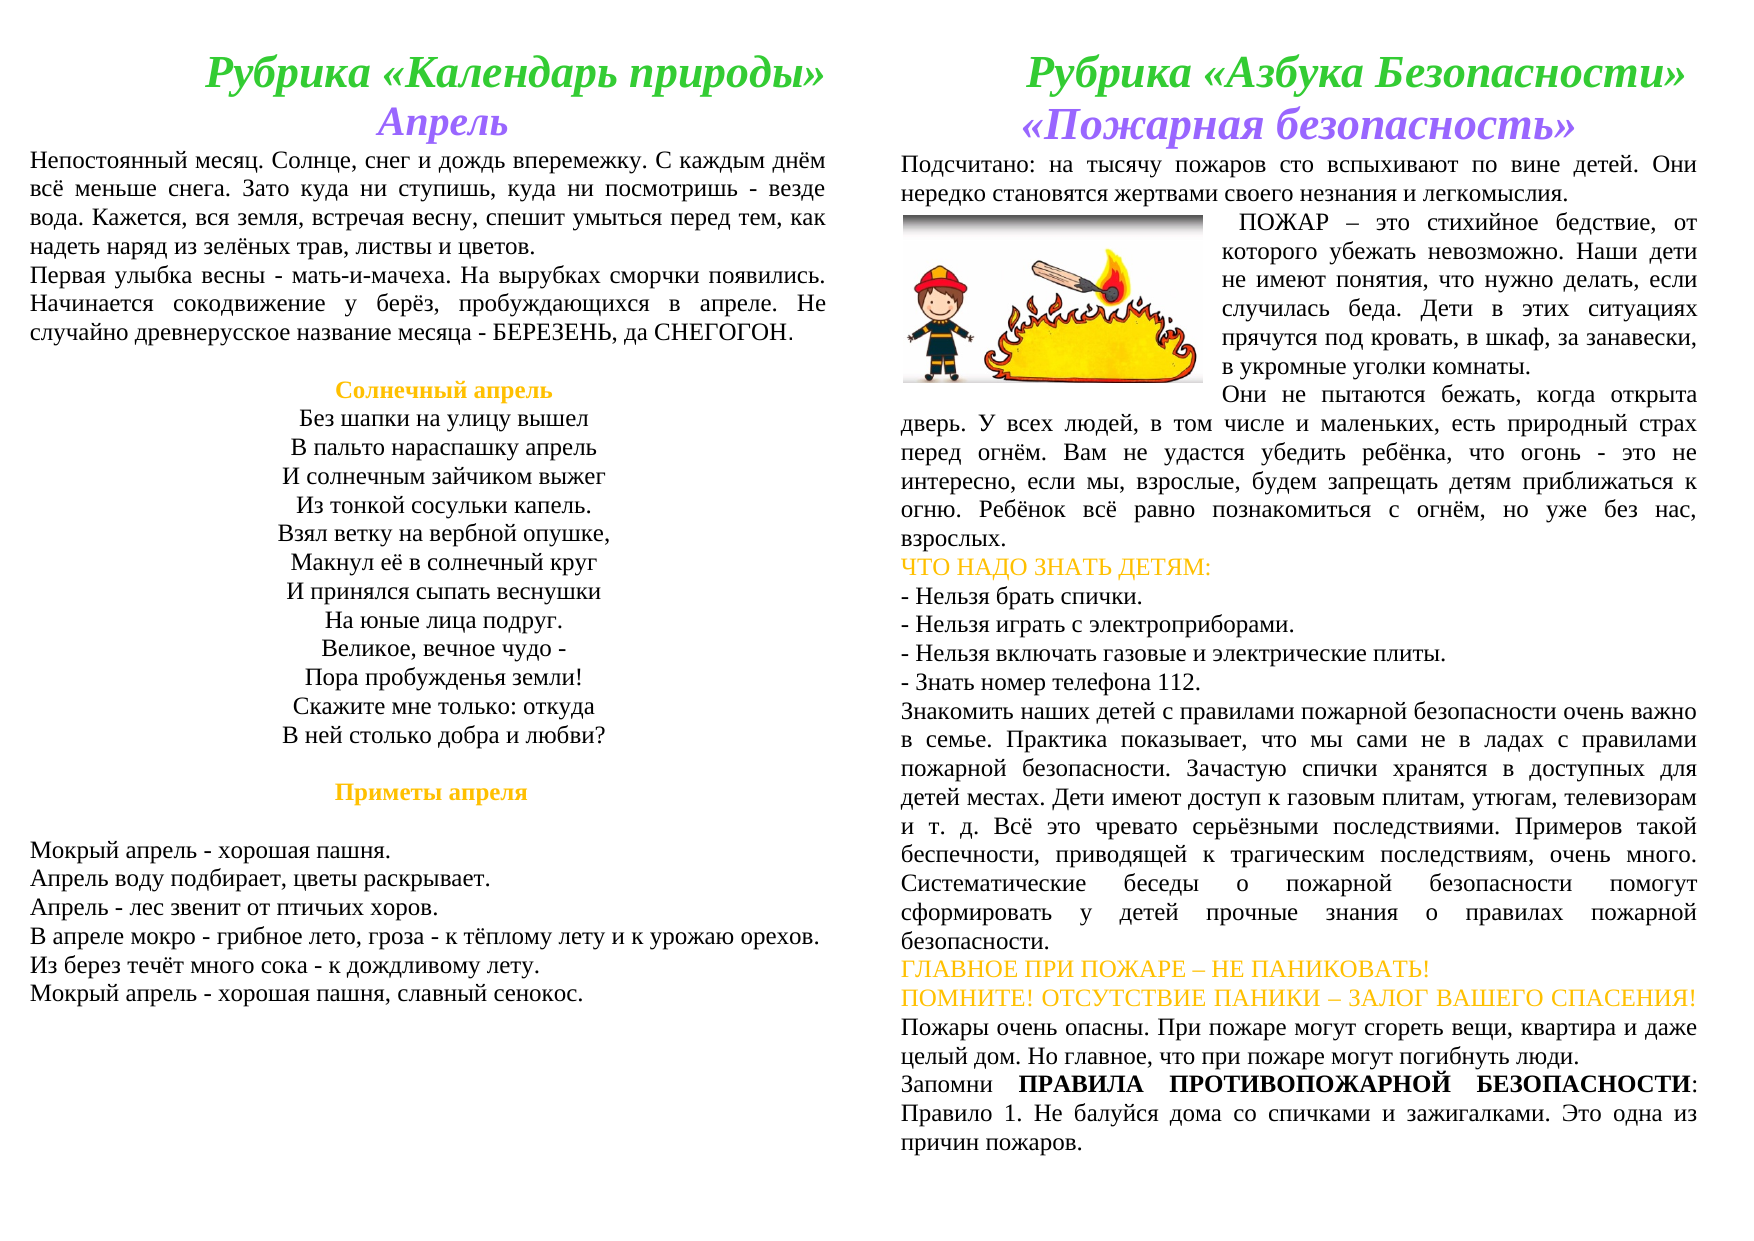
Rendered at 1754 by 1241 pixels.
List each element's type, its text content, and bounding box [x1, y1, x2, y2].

text Апрель воду подбирает, цветы раскрывает. [29, 863, 827, 892]
text Апрель [29, 97, 827, 145]
text Они не пытаются бежать, когда открыта дверь. У всех людей, в том числе и маленьких, есть природный страх перед огнём. Вам не удастся убедить ребёнка, что огонь - это не интересно, если мы, взрослые, будем запрещать детям приближаться к огню. Ребёнок всё равно познакомиться с огнём, но уже без нас, взрослых. [901, 379, 1698, 552]
text В апреле мокро - грибное лето, гроза - к тёплому лету и к урожаю орехов. Из берез течёт много сока - к дождливому лету. [29, 921, 827, 978]
text Запомни ПРАВИЛА ПРОТИВОПОЖАРНОЙ БЕЗОПАСНОСТИ: Правило 1. Не балуйся дома со спичками и зажигалками. Это одна из причин пожаров. [901, 1069, 1698, 1156]
text «Пожарная безопасность» [901, 97, 1698, 149]
text ГЛАВНОЕ ПРИ ПОЖАРЕ – НЕ ПАНИКОВАТЬ! [901, 954, 1698, 983]
text Макнул её в солнечный круг [29, 547, 827, 576]
text На юные лица подруг. [29, 605, 827, 633]
text Из тонкой сосульки капель. [29, 490, 827, 518]
text Знакомить наших детей с правилами пожарной безопасности очень важно в семье. Практика показывает, что мы сами не в ладах с правилами пожарной безопасности. Зачастую спички хранятся в доступных для детей местах. Дети имеют доступ к газовым плитам, утюгам, телевизорам и т. д. Всё это чревато серьёзными последствиями. Примеров такой беспечности, приводящей к трагическим последствиям, очень много. Систематические беседы о пожарной безопасности помогут сформировать у детей прочные знания о правилах пожарной безопасности. [901, 696, 1698, 954]
text - Нельзя брать спички. [901, 581, 1698, 609]
text Великое, вечное чудо - [29, 633, 827, 662]
text - Нельзя играть с электроприборами. [901, 609, 1698, 638]
text Взял ветку на вербной опушке, [29, 518, 827, 547]
text Скажите мне только: откуда [29, 691, 827, 720]
text И принялся сыпать веснушки [29, 576, 827, 605]
text Мокрый апрель - хорошая пашня, славный сенокос. [29, 978, 827, 1007]
text ПОМНИТЕ! ОТСУТСТВИЕ ПАНИКИ – ЗАЛОГ ВАШЕГО СПАСЕНИЯ! Пожары очень опасны. При пожаре могут сгореть вещи, квартира и даже целый дом. Но главное, что при пожаре могут погибнуть люди. [901, 983, 1698, 1069]
text Первая улыбка весны - мать-и-мачеха. На вырубках сморчки появились. Начинается сокодвижение у берёз, пробуждающихся в апреле. Не случайно древнерусское название месяца - БЕРЕЗЕНЬ, да СНЕГОГОН. [29, 260, 827, 346]
text Апрель - лес звенит от птичьих хоров. [29, 892, 827, 921]
text Подсчитано: на тысячу пожаров сто вспыхивают по вине детей. Они нередко становятся жертвами своего незнания и легкомыслия. [901, 149, 1698, 207]
text И солнечным зайчиком выжег [29, 461, 827, 490]
text В ней столько добра и любви? [29, 720, 827, 748]
text - Знать номер телефона 112. [901, 667, 1698, 696]
text ЧТО НАДО ЗНАТЬ ДЕТЯМ: [901, 552, 1698, 581]
text Рубрика «Календарь природы» [29, 44, 827, 97]
text - Нельзя включать газовые и электрические плиты. [901, 638, 1698, 667]
picture [903, 215, 1203, 382]
text Мокрый апрель - хорошая пашня. [29, 835, 827, 863]
text Рубрика «Азбука Безопасности» [901, 44, 1698, 97]
text Солнечный апрель [29, 375, 827, 403]
text В пальто нараспашку апрель [29, 432, 827, 461]
text Без шапки на улицу вышел [29, 403, 827, 432]
text Пора пробужденья земли! [29, 662, 827, 691]
text Приметы апреля [29, 777, 827, 806]
text Непостоянный месяц. Солнце, снег и дождь вперемежку. С каждым днём всё меньше снега. Зато куда ни ступишь, куда ни посмотришь - везде вода. Кажется, вся земля, встречая весну, спешит умыться перед тем, как надеть наряд из зелёных трав, листвы и цветов. [29, 145, 827, 260]
